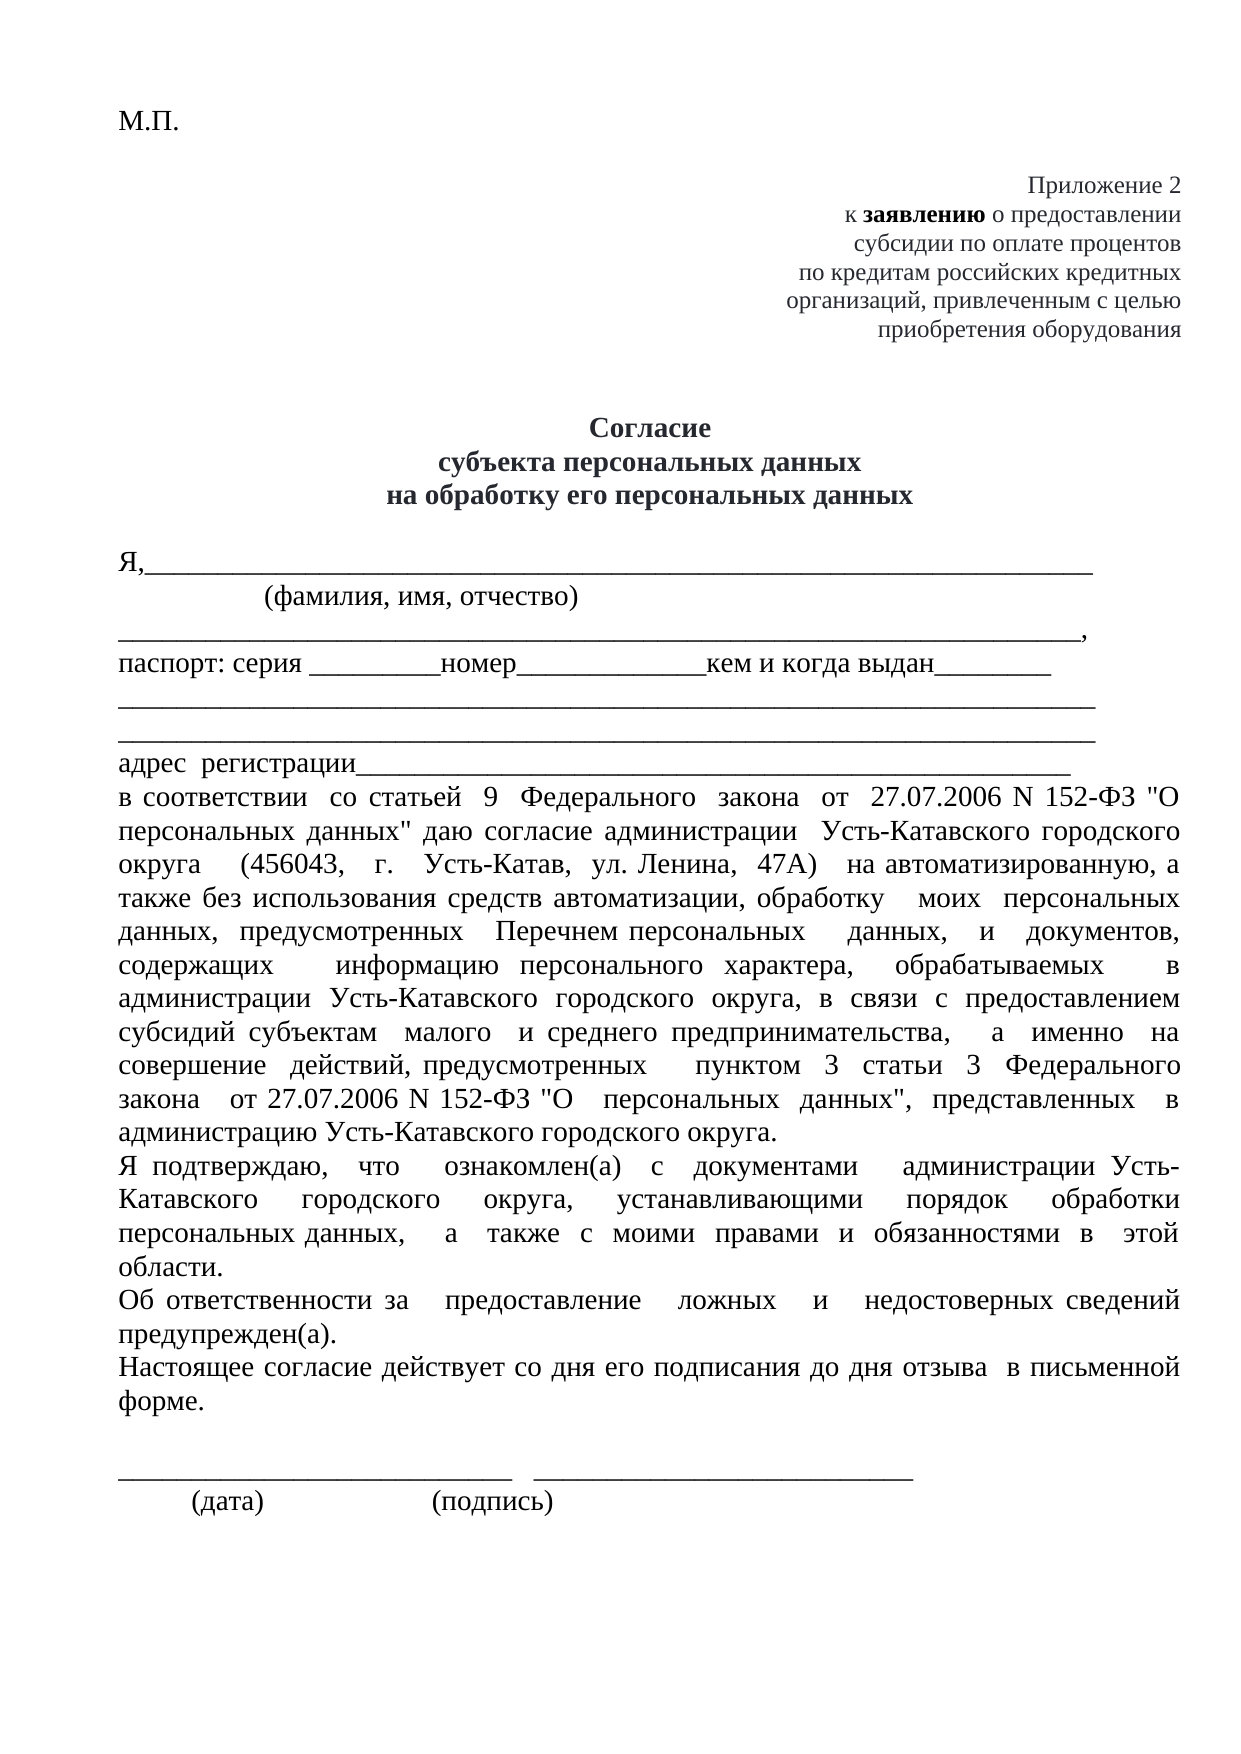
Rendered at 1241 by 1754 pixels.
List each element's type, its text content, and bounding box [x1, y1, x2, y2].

text Приложение 2 к заявлению о предоставлении субсидии по оплате процентов по кредитам российских кредитных организаций, привлеченным с целью приобретения оборудования [118, 171, 1181, 377]
text (дата) (подпись) [118, 1483, 1181, 1517]
text Я подтверждаю, что ознакомлен(а) с документами администрации Усть-Катавского городского округа, устанавливающими порядок обработки персональных данных, а также с моими правами и обязанностями в этой области. [118, 1148, 1181, 1282]
text паспорт: серия _________номер_____________кем и когда выдан________ [118, 645, 1181, 678]
text Я,_________________________________________________________________ [118, 544, 1181, 578]
text ___________________________________________________________________ [118, 678, 1181, 712]
text Настоящее согласие действует со дня его подписания до дня отзыва в письменной форме. [118, 1349, 1181, 1416]
text Согласие [118, 410, 1181, 444]
text в соответствии со статьей 9 Федерального закона от 27.07.2006 N 152-ФЗ "О персональных данных" даю согласие администрации Усть-Катавского городского округа (456043, г. Усть-Катав, ул. Ленина, 47А) на автоматизированную, а также без использования средств автоматизации, обработку моих персональных данных, предусмотренных Перечнем персональных данных, и документов, содержащих информацию персонального характера, обрабатываемых в администрации Усть-Катавского городского округа, в связи с предоставлением субсидий субъектам малого и среднего предпринимательства, а именно на совершение действий, предусмотренных пунктом 3 статьи 3 Федерального закона от 27.07.2006 N 152-ФЗ "О персональных данных", представленных в администрацию Усть-Катавского городского округа. [118, 779, 1181, 1148]
text __________________________________________________________________, [118, 611, 1181, 645]
text М.П. [118, 103, 1181, 137]
text адрес регистрации_________________________________________________ [118, 746, 1181, 779]
text ___________________________________________________________________ [118, 712, 1181, 746]
text Об ответственности за предоставление ложных и недостоверных сведений предупрежден(а). [118, 1282, 1181, 1349]
text (фамилия, имя, отчество) [118, 578, 1181, 611]
text субъекта персональных данных [118, 444, 1181, 477]
text ___________________________ __________________________ [118, 1450, 1181, 1483]
text на обработку его персональных данных [118, 477, 1181, 511]
